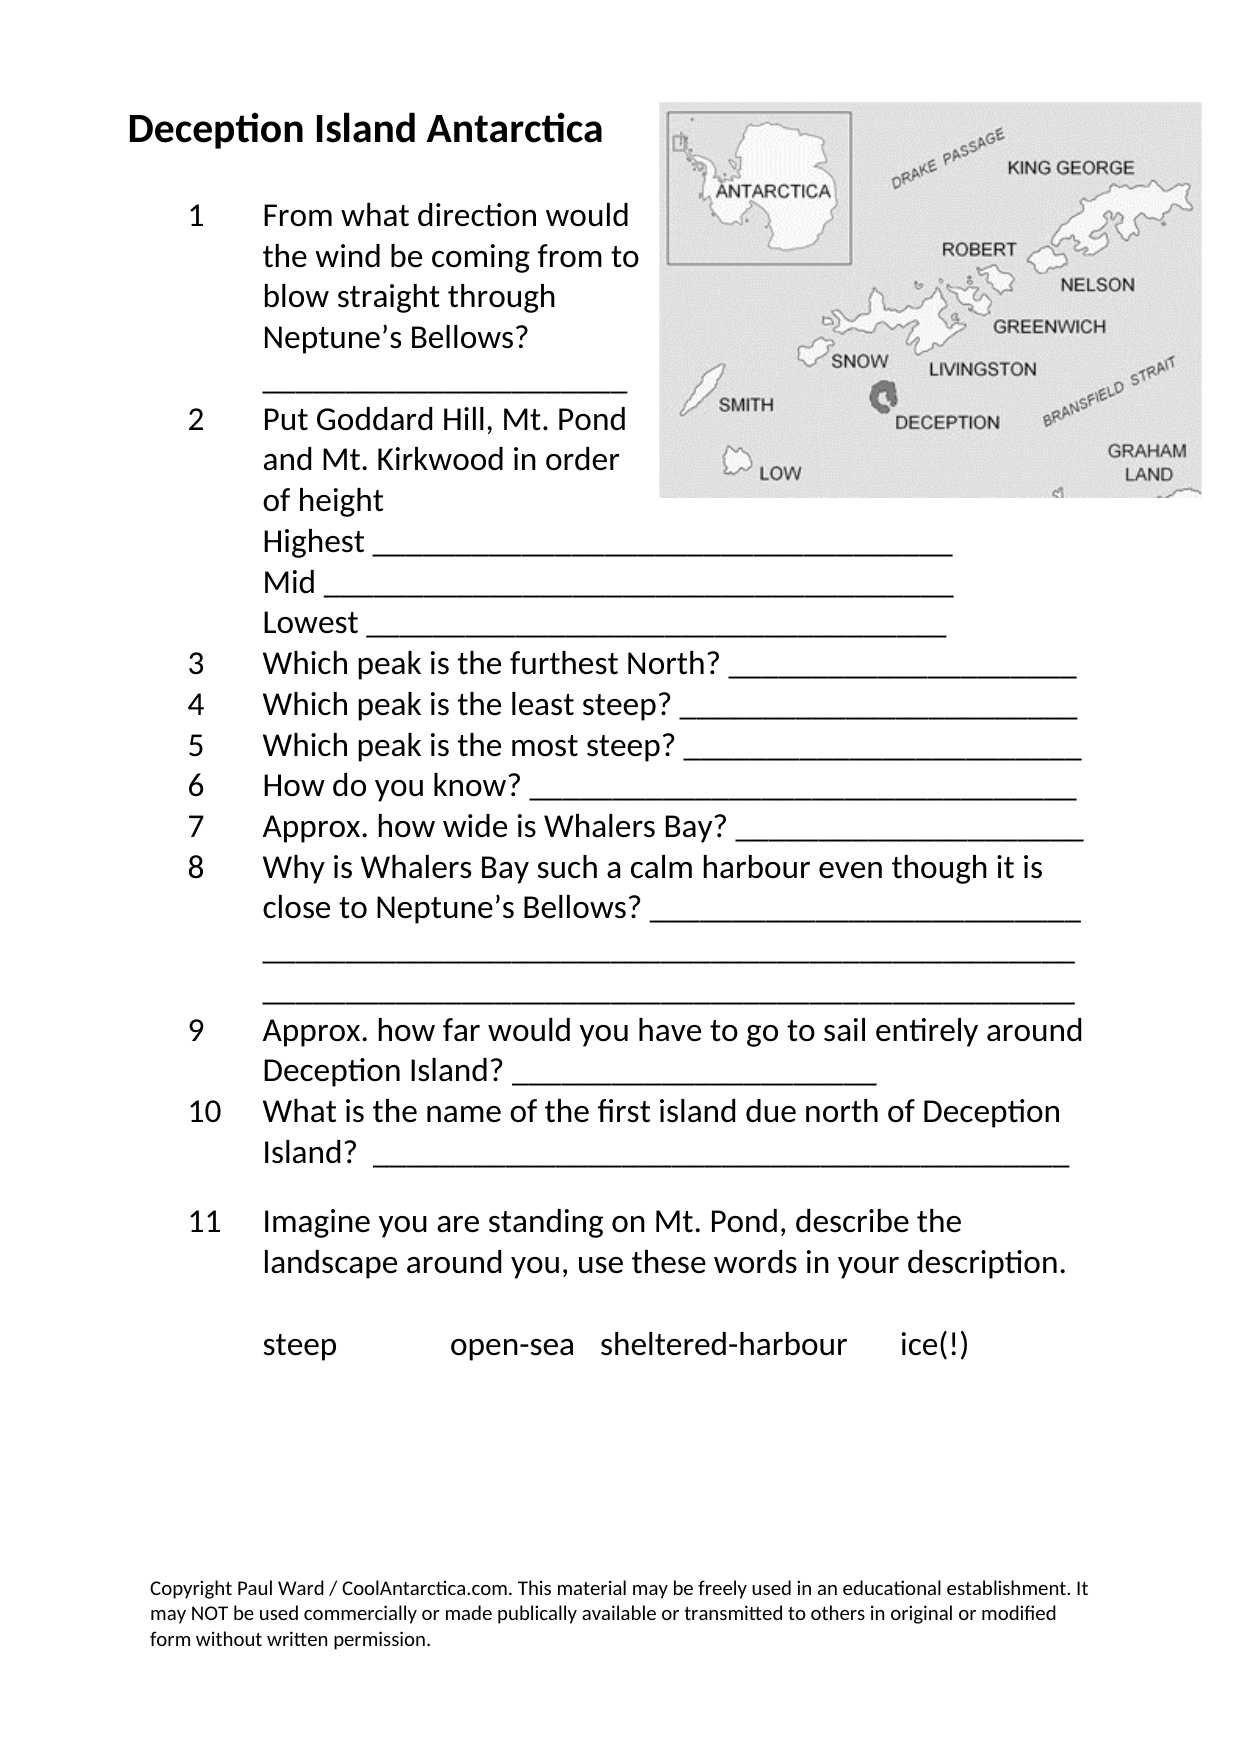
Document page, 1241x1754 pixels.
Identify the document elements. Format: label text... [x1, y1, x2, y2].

list Approx. how wide is Whalers Bay? _____________________ [187, 805, 1090, 846]
text Deception Island Antarctica [91, 102, 657, 153]
list Imagine you are standing on Mt. Pond, describe the landscape around you, use these words in your description. [187, 1200, 1090, 1282]
list What is the name of the first island due north of Deception Island? __________________________________________ [187, 1090, 1090, 1200]
list Approx. how far would you have to go to sail entirely around Deception Island? ______________________ [187, 1009, 1090, 1090]
list How do you know? _________________________________ [187, 764, 1090, 805]
list Which peak is the furthest North? _____________________ [187, 642, 1090, 683]
picture [657, 102, 1202, 497]
list From what direction would the wind be coming from to blow straight through Neptune’s Bellows? ______________________ [187, 194, 657, 398]
list Why is Whalers Bay such a calm harbour even though it is close to Neptune’s Bellows? __________________________ __________________________________________________________________________________________________ [187, 846, 1090, 1009]
list Which peak is the most steep? ________________________ [187, 723, 1090, 764]
list Which peak is the least steep? ________________________ [187, 683, 1090, 723]
list Put Goddard Hill, Mt. Pond and Mt. Kirkwood in order of height Highest ___________________________________ Mid ______________________________________ Lowest ___________________________________ [187, 398, 1090, 642]
text steep open-sea sheltered-harbour ice(!) [262, 1282, 1090, 1363]
